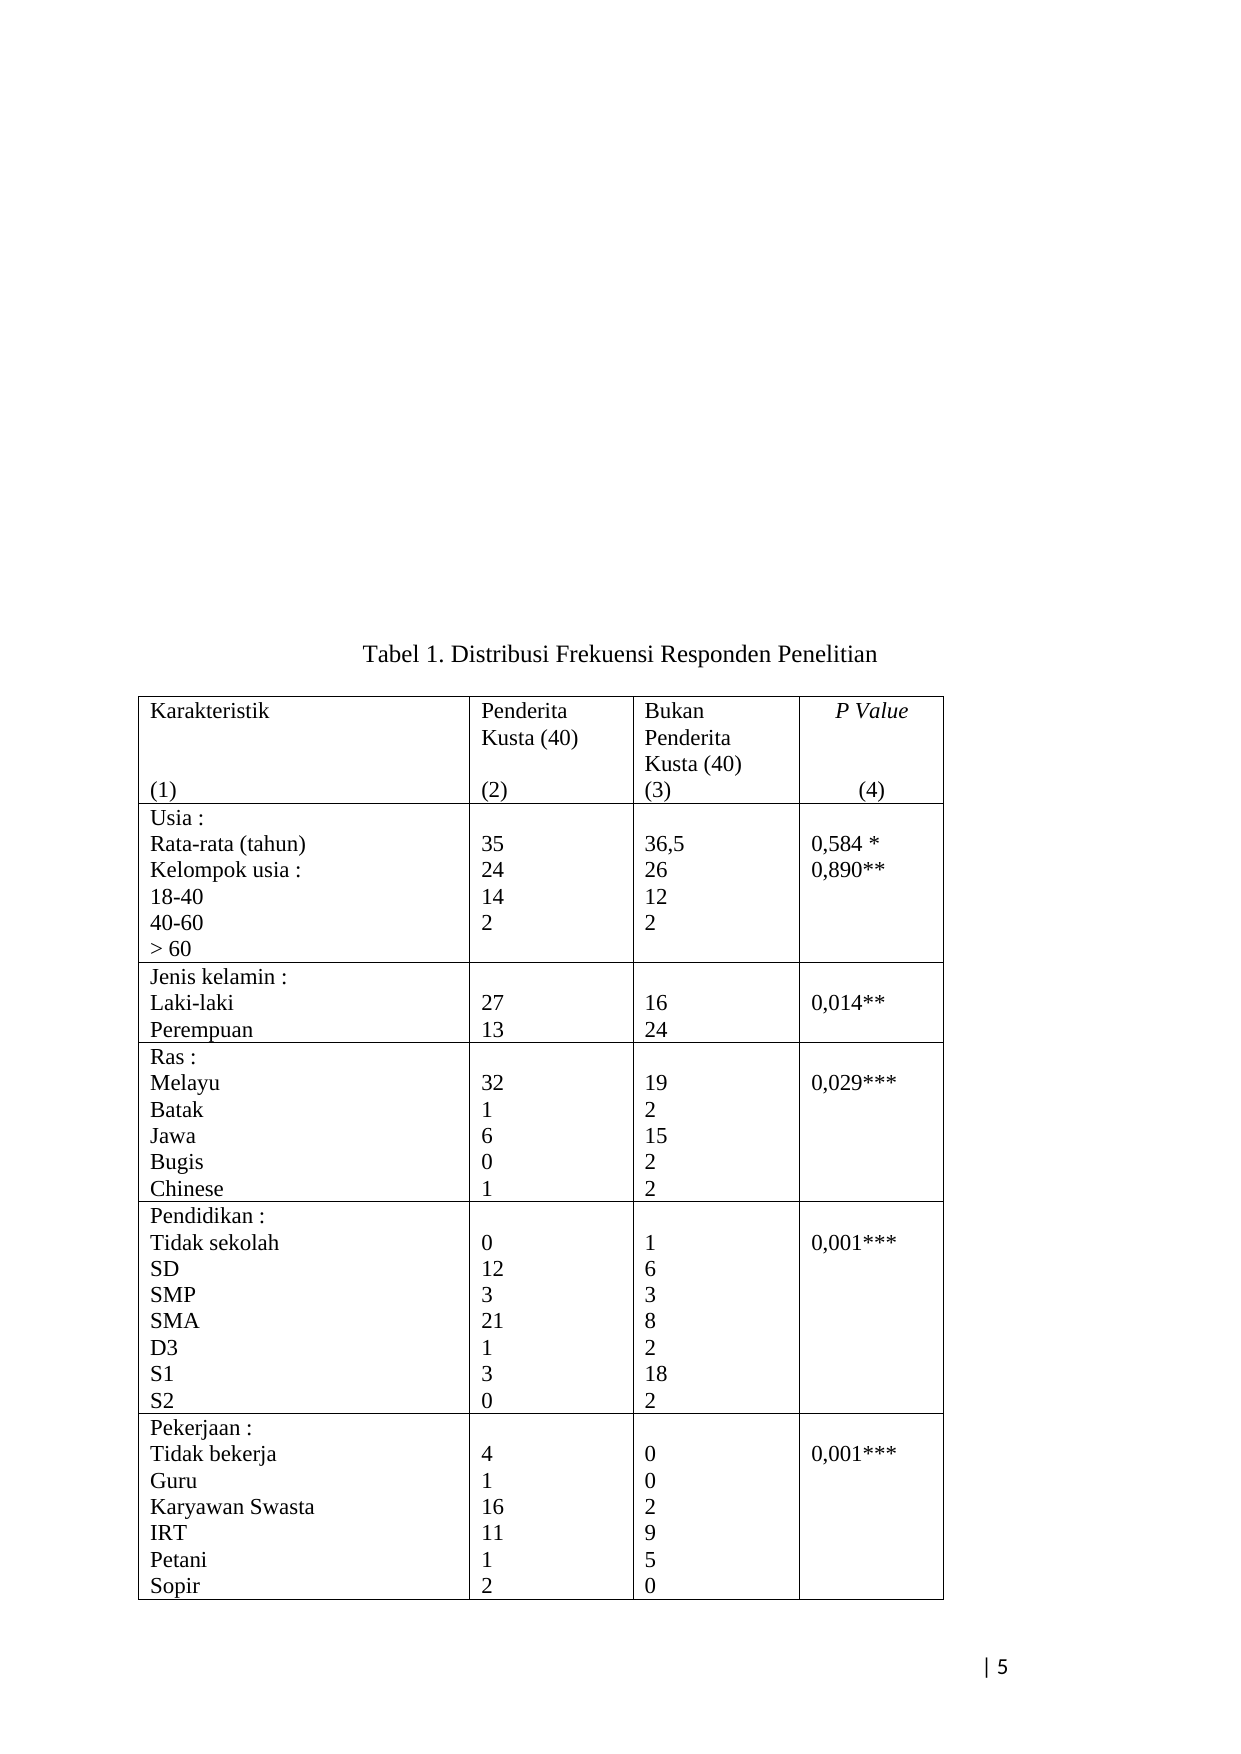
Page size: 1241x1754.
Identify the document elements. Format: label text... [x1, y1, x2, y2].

table_header P Value (4) [800, 697, 943, 803]
table_header Penderita Kusta (40) (2) [470, 697, 633, 803]
table_cell Ras : Melayu Batak Jawa Bugis Chinese [139, 1043, 469, 1201]
table_cell 0 0 2 9 5 0 2 18 4 [634, 1414, 799, 1598]
table_cell 36,5 26 12 2 [634, 804, 799, 962]
table_cell 0 12 3 21 1 3 0 [470, 1202, 633, 1413]
table_cell 0,584 * 0,890** [800, 804, 943, 962]
table_cell 19 2 15 2 2 [634, 1043, 799, 1201]
table_cell Pendidikan : Tidak sekolah SD SMP SMA D3 S1 S2 [139, 1202, 469, 1413]
table_cell 35 24 14 2 [470, 804, 633, 962]
table_header Bukan Penderita Kusta (40) (3) [634, 697, 799, 803]
table_cell 1 6 3 8 2 18 2 [634, 1202, 799, 1413]
table_cell Jenis kelamin : Laki-laki Perempuan [139, 963, 469, 1042]
table_cell 0,029*** [800, 1043, 943, 1201]
text Tabel 1. Distribusi Frekuensi Responden Penelitian [150, 639, 1090, 667]
table_cell 27 13 [470, 963, 633, 1042]
table_cell 4 1 16 11 1 2 5 0 0 [470, 1414, 633, 1598]
table_header Karakteristik (1) [139, 697, 469, 803]
table_cell 0,001*** [800, 1202, 943, 1413]
table_cell 32 1 6 0 1 [470, 1043, 633, 1201]
table_cell Usia : Rata-rata (tahun) Kelompok usia : 18-40 40-60 > 60 [139, 804, 469, 962]
table_cell 0,014** [800, 963, 943, 1042]
table_cell 0,001*** [800, 1414, 943, 1598]
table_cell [139, 1414, 469, 1598]
table_cell 16 24 [634, 963, 799, 1042]
